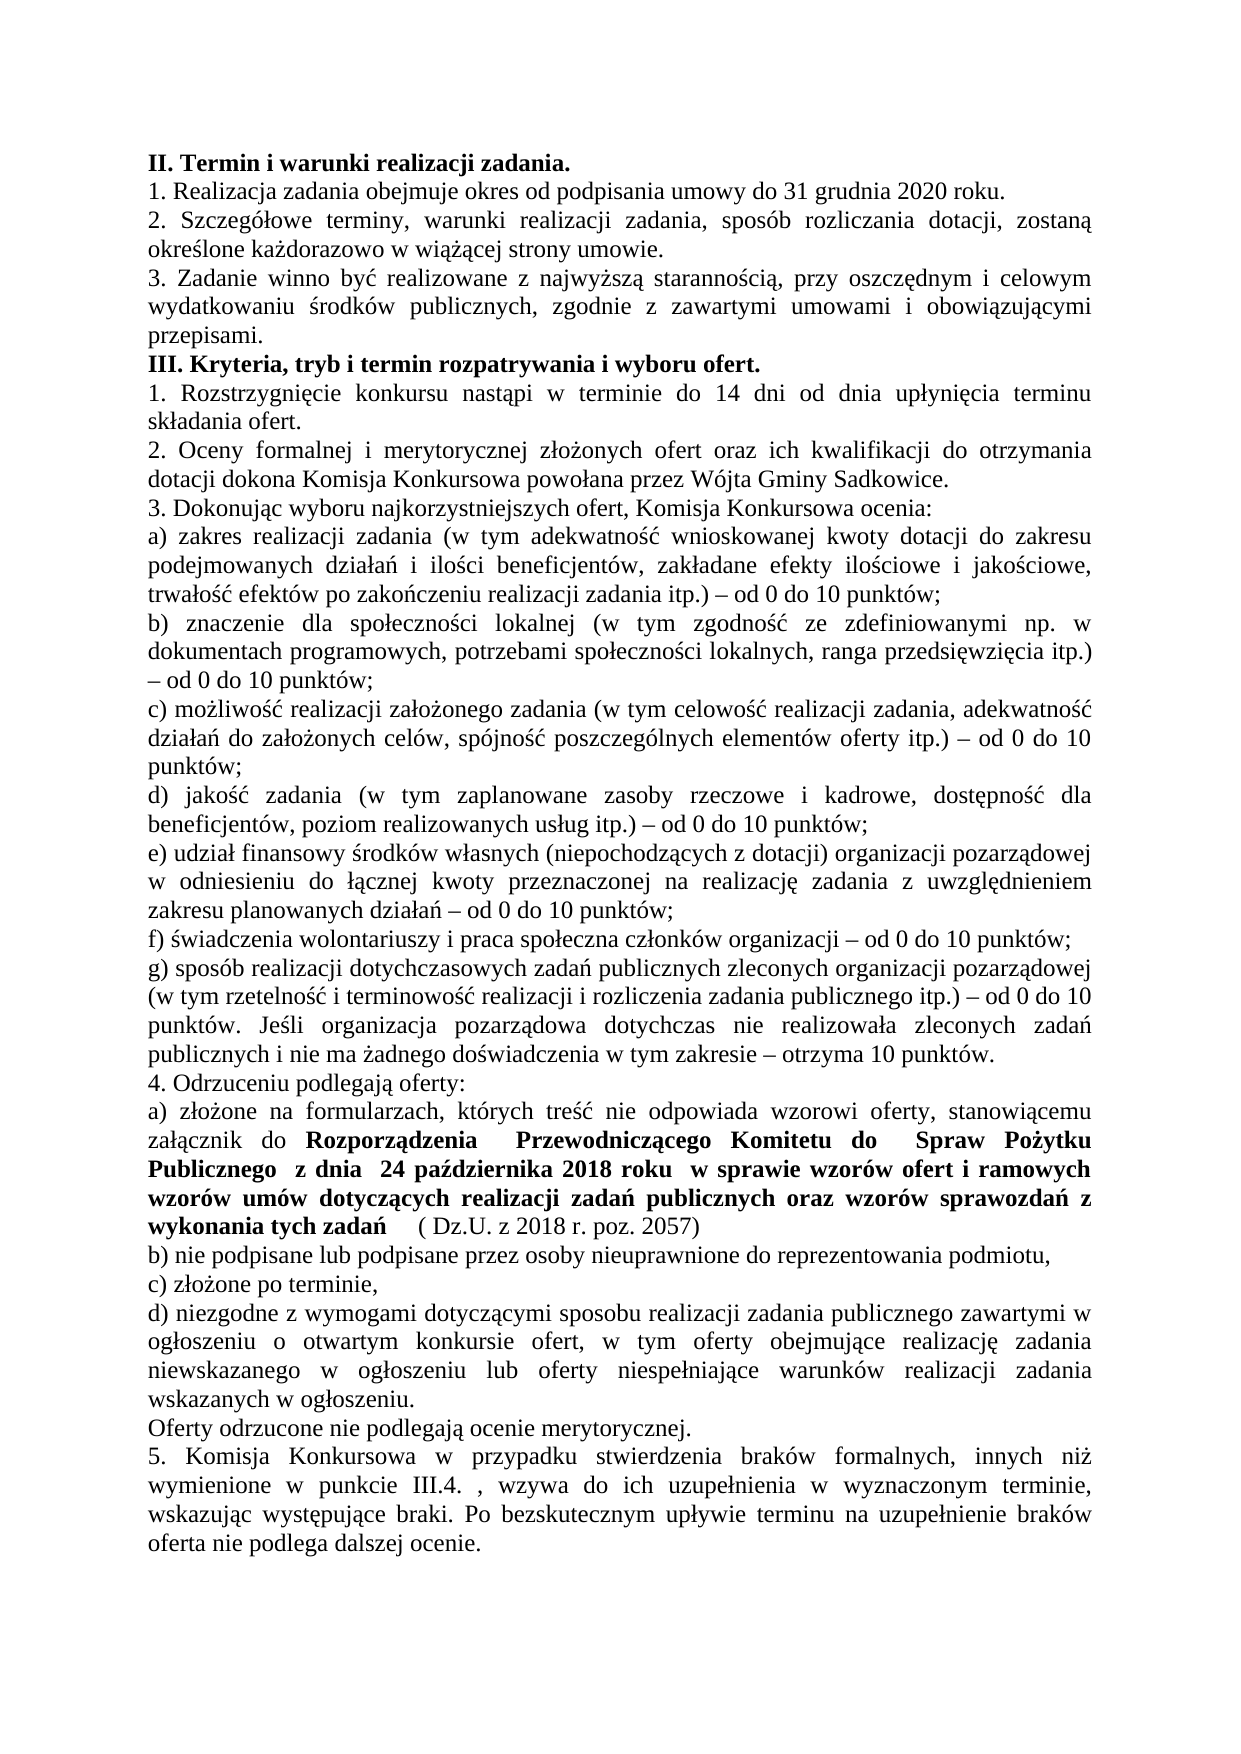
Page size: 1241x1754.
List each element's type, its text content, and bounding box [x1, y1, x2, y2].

text b) znaczenie dla społeczności lokalnej (w tym zgodność ze zdefiniowanymi np. w dokumentach programowych, potrzebami społeczności lokalnych, ranga przedsięwzięcia itp.) – od 0 do 10 punktów; [148, 608, 1093, 694]
text a) zakres realizacji zadania (w tym adekwatność wnioskowanej kwoty dotacji do zakresu podejmowanych działań i ilości beneficjentów, zakładane efekty ilościowe i jakościowe, trwałość efektów po zakończeniu realizacji zadania itp.) – od 0 do 10 punktów; [148, 521, 1093, 608]
text f) świadczenia wolontariuszy i praca społeczna członków organizacji – od 0 do 10 punktów; [148, 924, 1093, 953]
text d) niezgodne z wymogami dotyczącymi sposobu realizacji zadania publicznego zawartymi w ogłoszeniu o otwartym konkursie ofert, w tym oferty obejmujące realizację zadania niewskazanego w ogłoszeniu lub oferty niespełniające warunków realizacji zadania wskazanych w ogłoszeniu. [148, 1298, 1093, 1413]
text 5. Komisja Konkursowa w przypadku stwierdzenia braków formalnych, innych niż wymienione w punkcie III.4. , wzywa do ich uzupełnienia w wyznaczonym terminie, wskazując występujące braki. Po bezskutecznym upływie terminu na uzupełnienie braków oferta nie podlega dalszej ocenie. [148, 1441, 1093, 1556]
text a) złożone na formularzach, których treść nie odpowiada wzorowi oferty, stanowiącemu załącznik do Rozporządzenia Przewodniczącego Komitetu do Spraw Pożytku Publicznego z dnia 24 października 2018 roku w sprawie wzorów ofert i ramowych wzorów umów dotyczących realizacji zadań publicznych oraz wzorów sprawozdań z wykonania tych zadań ( Dz.U. z 2018 r. poz. 2057) [148, 1096, 1093, 1240]
text c) złożone po terminie, [148, 1269, 1093, 1298]
text 1. Realizacja zadania obejmuje okres od podpisania umowy do 31 grudnia 2020 roku. [148, 176, 1093, 205]
text 2. Oceny formalnej i merytorycznej złożonych ofert oraz ich kwalifikacji do otrzymania dotacji dokona Komisja Konkursowa powołana przez Wójta Gminy Sadkowice. [148, 435, 1093, 493]
text e) udział finansowy środków własnych (niepochodzących z dotacji) organizacji pozarządowej w odniesieniu do łącznej kwoty przeznaczonej na realizację zadania z uwzględnieniem zakresu planowanych działań – od 0 do 10 punktów; [148, 838, 1093, 924]
text b) nie podpisane lub podpisane przez osoby nieuprawnione do reprezentowania podmiotu, [148, 1240, 1093, 1269]
text 4. Odrzuceniu podlegają oferty: [148, 1068, 1093, 1096]
text 3. Zadanie winno być realizowane z najwyższą starannością, przy oszczędnym i celowym wydatkowaniu środków publicznych, zgodnie z zawartymi umowami i obowiązującymi przepisami. [148, 263, 1093, 349]
text 2. Szczegółowe terminy, warunki realizacji zadania, sposób rozliczania dotacji, zostaną określone każdorazowo w wiążącej strony umowie. [148, 205, 1093, 263]
text 1. Rozstrzygnięcie konkursu nastąpi w terminie do 14 dni od dnia upłynięcia terminu składania ofert. [148, 378, 1093, 435]
text III. Kryteria, tryb i termin rozpatrywania i wyboru ofert. [148, 349, 1093, 378]
text g) sposób realizacji dotychczasowych zadań publicznych zleconych organizacji pozarządowej (w tym rzetelność i terminowość realizacji i rozliczenia zadania publicznego itp.) – od 0 do 10 punktów. Jeśli organizacja pozarządowa dotychczas nie realizowała zleconych zadań publicznych i nie ma żadnego doświadczenia w tym zakresie – otrzyma 10 punktów. [148, 953, 1093, 1068]
text 3. Dokonując wyboru najkorzystniejszych ofert, Komisja Konkursowa ocenia: [148, 493, 1093, 521]
text c) możliwość realizacji założonego zadania (w tym celowość realizacji zadania, adekwatność działań do założonych celów, spójność poszczególnych elementów oferty itp.) – od 0 do 10 punktów; [148, 694, 1093, 780]
text Oferty odrzucone nie podlegają ocenie merytorycznej. [148, 1413, 1093, 1441]
text II. Termin i warunki realizacji zadania. [148, 148, 1093, 176]
text d) jakość zadania (w tym zaplanowane zasoby rzeczowe i kadrowe, dostępność dla beneficjentów, poziom realizowanych usług itp.) – od 0 do 10 punktów; [148, 780, 1093, 838]
